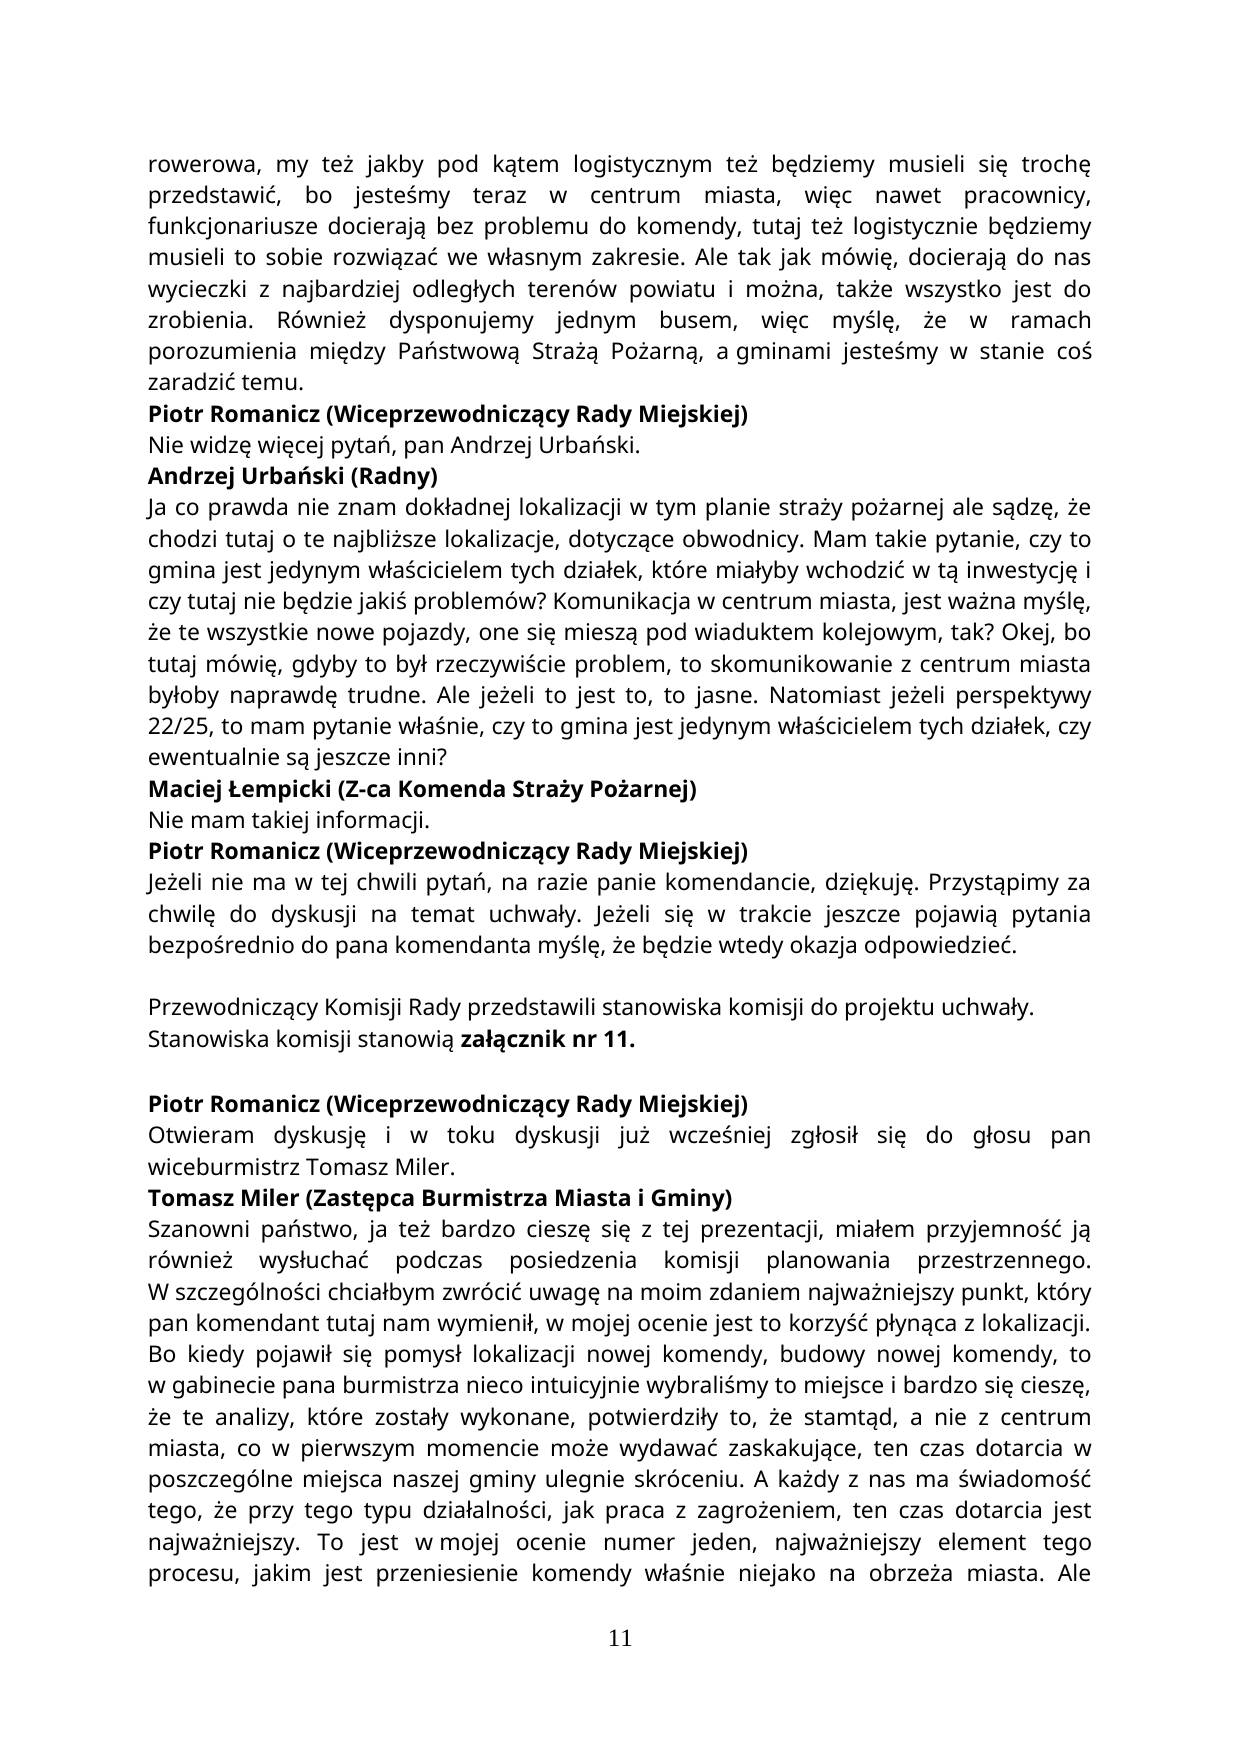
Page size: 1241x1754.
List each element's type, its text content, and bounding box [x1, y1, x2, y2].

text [148, 1213, 1093, 1588]
text Przewodniczący Komisji Rady przedstawili stanowiska komisji do projektu uchwały. [148, 991, 1093, 1023]
text Jeżeli nie ma w tej chwili pytań, na razie panie komendancie, dziękuję. Przystąpimy za chwilę do dyskusji na temat uchwały. Jeżeli się w trakcie jeszcze pojawią pytania bezpośrednio do pana komendanta myślę, że będzie wtedy okazja odpowiedzieć. [148, 866, 1093, 960]
text Nie mam takiej informacji. [148, 804, 1093, 835]
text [148, 148, 1093, 398]
text Maciej Łempicki (Z-ca Komenda Straży Pożarnej) [148, 773, 1093, 804]
text Otwieram dyskusję i w toku dyskusji już wcześniej zgłosił się do głosu pan wiceburmistrz Tomasz Miler. [148, 1119, 1093, 1182]
text Nie widzę więcej pytań, pan Andrzej Urbański. [148, 429, 1093, 460]
text Andrzej Urbański (Radny) [148, 460, 1093, 491]
text Piotr Romanicz (Wiceprzewodniczący Rady Miejskiej) [148, 835, 1093, 866]
text Ja co prawda nie znam dokładnej lokalizacji w tym planie straży pożarnej ale sądzę, że chodzi tutaj o te najbliższe lokalizacje, dotyczące obwodnicy. Mam takie pytanie, czy to gmina jest jedynym właścicielem tych działek, które miałyby wchodzić w tą inwestycję i czy tutaj nie będzie jakiś problemów? Komunikacja w centrum miasta, jest ważna myślę, że te wszystkie nowe pojazdy, one się mieszą pod wiaduktem kolejowym, tak? Okej, bo tutaj mówię, gdyby to był rzeczywiście problem, to skomunikowanie z centrum miasta byłoby naprawdę trudne. Ale jeżeli to jest to, to jasne. Natomiast jeżeli perspektywy 22/25, to mam pytanie właśnie, czy to gmina jest jedynym właścicielem tych działek, czy ewentualnie są jeszcze inni? [148, 491, 1093, 773]
text Piotr Romanicz (Wiceprzewodniczący Rady Miejskiej) [148, 1088, 1093, 1119]
text Piotr Romanicz (Wiceprzewodniczący Rady Miejskiej) [148, 398, 1093, 429]
text Tomasz Miler (Zastępca Burmistrza Miasta i Gminy) [148, 1182, 1093, 1213]
text Stanowiska komisji stanowią załącznik nr 11. [148, 1023, 1093, 1054]
